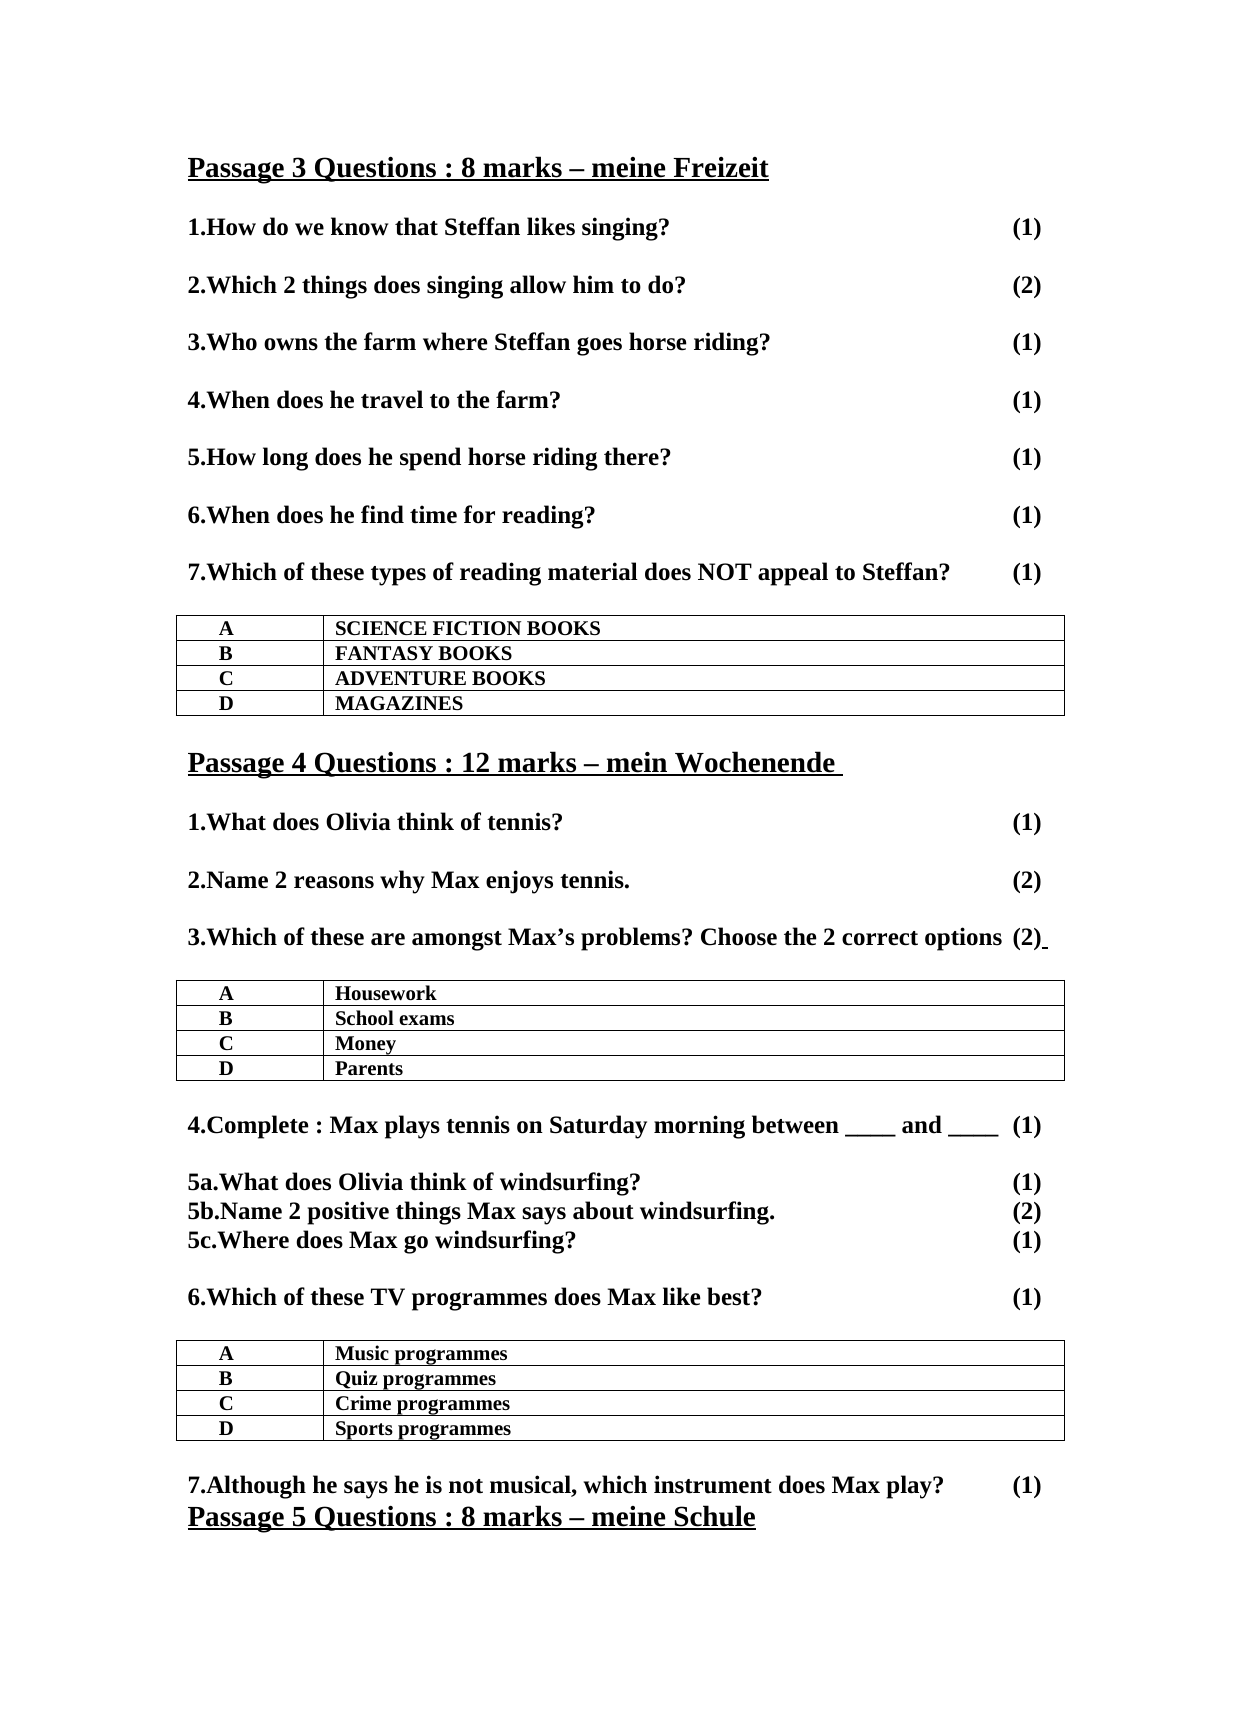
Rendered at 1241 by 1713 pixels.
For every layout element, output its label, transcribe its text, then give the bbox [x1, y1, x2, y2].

table_cell C [177, 1031, 323, 1055]
table_header Music programmes [324, 1341, 1064, 1365]
table_cell B [177, 1366, 323, 1390]
table_header Housework [324, 981, 1064, 1005]
text 1.What does Olivia think of tennis? (1) [187, 807, 1053, 836]
text Passage 4 Questions : 12 marks – mein Wochenende [187, 745, 1053, 778]
table_cell C [177, 666, 323, 690]
table_cell FANTASY BOOKS [324, 641, 1064, 665]
text 2.Name 2 reasons why Max enjoys tennis. (2) [187, 865, 1053, 893]
table_header A [177, 616, 323, 640]
text 6.Which of these TV programmes does Max like best? (1) [187, 1282, 1053, 1311]
table_header A [177, 1341, 323, 1365]
table_cell C [177, 1391, 323, 1415]
text 1.How do we know that Steffan likes singing? (1) [187, 212, 1053, 241]
table_cell Crime programmes [324, 1391, 1064, 1415]
table_header A [177, 981, 323, 1005]
table_cell MAGAZINES [324, 691, 1064, 715]
table_header SCIENCE FICTION BOOKS [324, 616, 1064, 640]
text 2.Which 2 things does singing allow him to do? (2) [187, 270, 1053, 298]
text 4.Complete : Max plays tennis on Saturday morning between ____ and ____ (1) [187, 1110, 1053, 1139]
table_cell D [177, 691, 323, 715]
text 7.Which of these types of reading material does NOT appeal to Steffan? (1) [187, 557, 1053, 586]
text 6.When does he find time for reading? (1) [187, 500, 1053, 528]
text Passage 3 Questions : 8 marks – meine Freizeit [187, 150, 1053, 183]
table_cell Money [324, 1031, 1064, 1055]
text 3.Who owns the farm where Steffan goes horse riding? (1) [187, 327, 1053, 356]
text 5b.Name 2 positive things Max says about windsurfing. (2) [187, 1196, 1053, 1225]
text 7.Although he says he is not musical, which instrument does Max play? (1) [187, 1470, 1053, 1499]
text Passage 5 Questions : 8 marks – meine Schule [187, 1499, 1053, 1532]
table_cell Parents [324, 1056, 1064, 1080]
table_cell B [177, 641, 323, 665]
table_cell D [177, 1416, 323, 1440]
table_cell Quiz programmes [324, 1366, 1064, 1390]
text 4.When does he travel to the farm? (1) [187, 385, 1053, 413]
table_cell ADVENTURE BOOKS [324, 666, 1064, 690]
text 3.Which of these are amongst Max’s problems? Choose the 2 correct options (2) [187, 922, 1053, 951]
table_cell B [177, 1006, 323, 1030]
text 5a.What does Olivia think of windsurfing? (1) [187, 1167, 1053, 1196]
table_cell Sports programmes [324, 1416, 1064, 1440]
text 5.How long does he spend horse riding there? (1) [187, 442, 1053, 471]
text 5c.Where does Max go windsurfing? (1) [187, 1225, 1053, 1254]
table_cell D [177, 1056, 323, 1080]
table_cell School exams [324, 1006, 1064, 1030]
